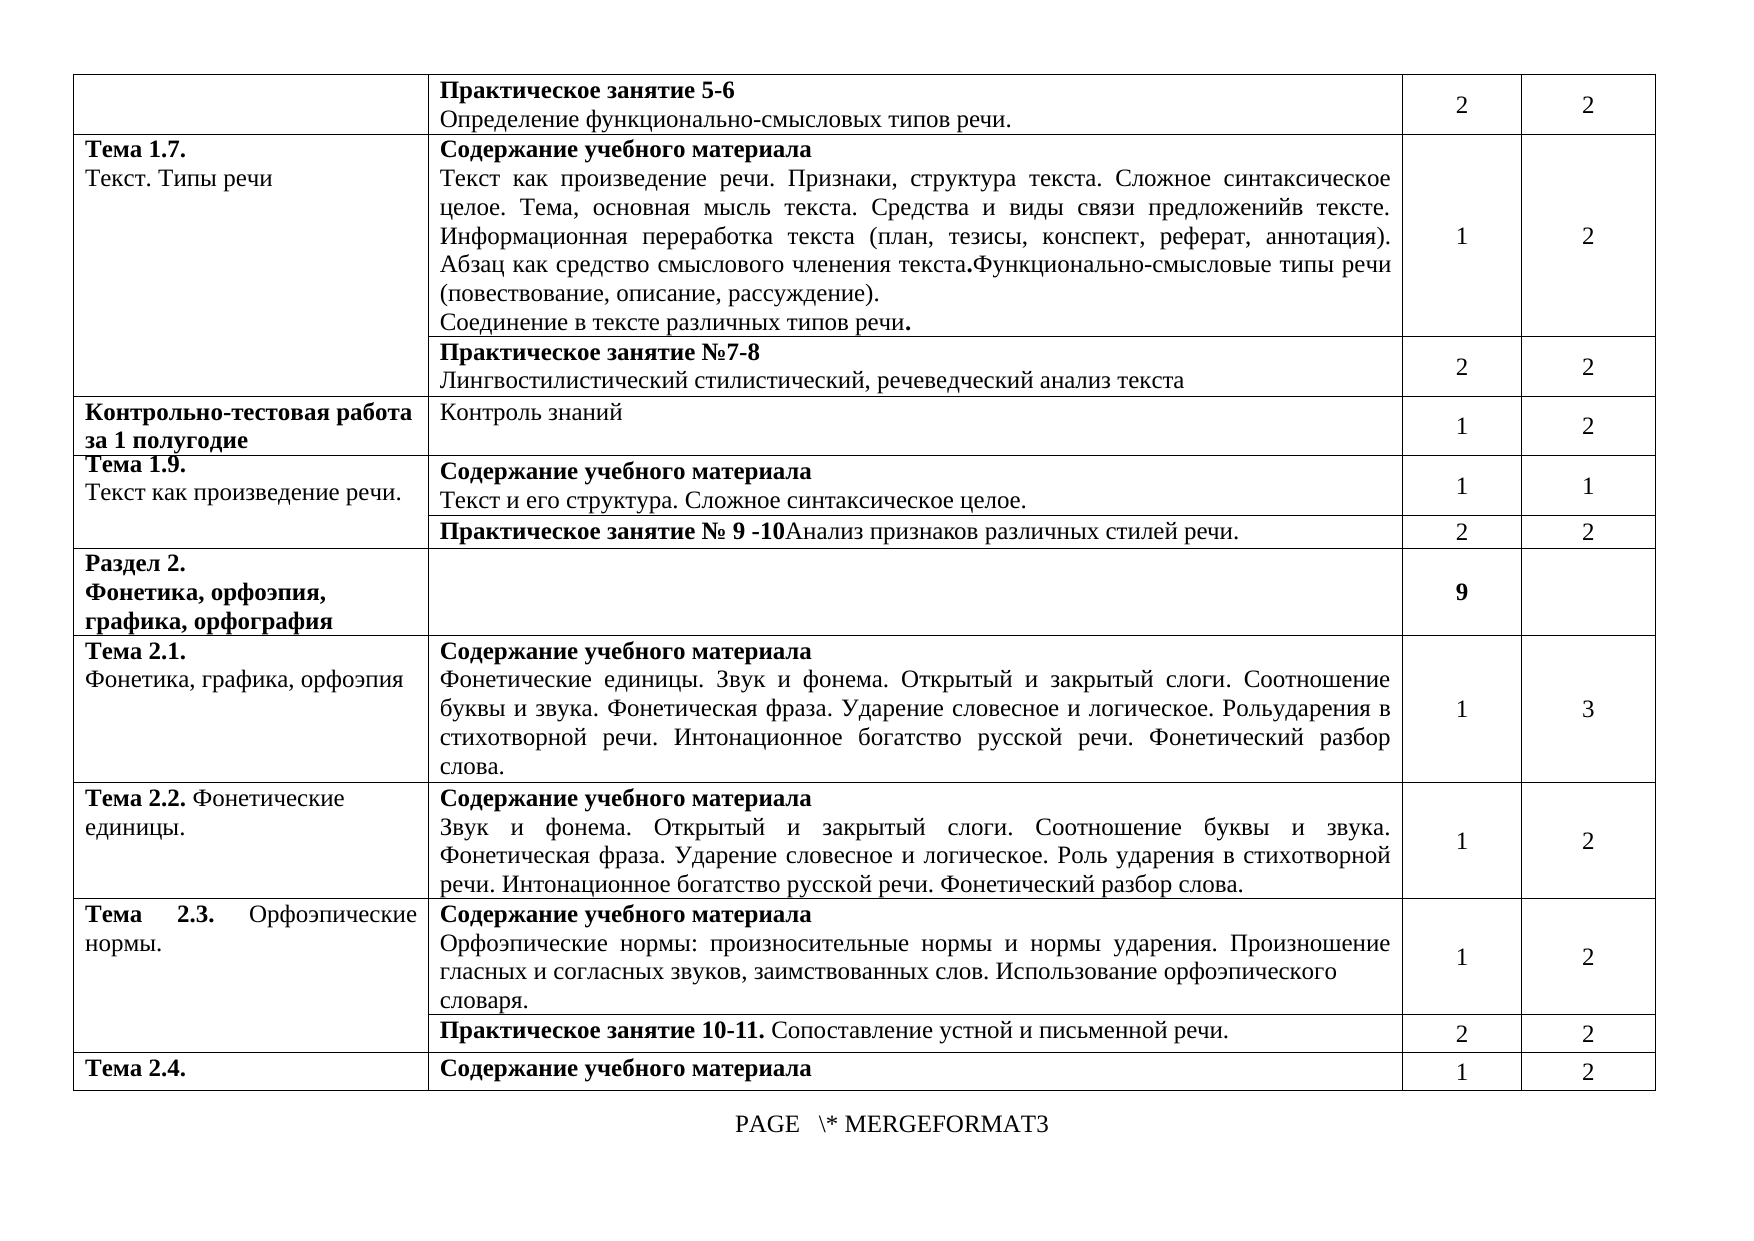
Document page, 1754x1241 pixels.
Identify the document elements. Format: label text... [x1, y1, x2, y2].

table_cell Тема 2.3. Орфоэпические нормы. [74, 899, 428, 1052]
table_cell 1 [1403, 397, 1521, 455]
table_cell 1 [1522, 456, 1655, 515]
table_cell Контрольно-тестовая работа за 1 полугодие [74, 397, 428, 455]
table_cell 1 [1403, 899, 1521, 1014]
table_cell 2 [1522, 337, 1655, 396]
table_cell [74, 1053, 428, 1090]
table_cell Практическое занятие № 9 -10Анализ признаков различных стилей речи. [429, 516, 1402, 547]
table_cell Тема 1.7. Текст. Типы речи [74, 135, 428, 396]
table_cell 2 [1522, 1053, 1655, 1090]
table_cell 2 [1403, 1015, 1521, 1052]
table_cell 1 [1403, 783, 1521, 898]
table_cell 2 [1522, 516, 1655, 547]
table_cell Тема 2.1. Фонетика, графика, орфоэпия [74, 636, 428, 782]
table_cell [429, 1053, 1402, 1090]
table_cell 2 [1403, 75, 1521, 133]
table_cell Содержание учебного материала Орфоэпические нормы: произносительные нормы и нормы ударения. Произношение гласных и согласных звуков, заимствованных слов. Использование орфоэпического словаря. [429, 899, 1402, 1014]
table_cell Содержание учебного материала Фонетические единицы. Звук и фонема. Открытый и закрытый слоги. Соотношение буквы и звука. Фонетическая фраза. Ударение словесное и логическое. Рольударения в стихотворной речи. Интонационное богатство русской речи. Фонетический разбор слова. [429, 636, 1402, 782]
table_cell 2 [1522, 135, 1655, 336]
table_cell [74, 75, 428, 133]
table_cell 2 [1522, 75, 1655, 133]
table_cell 1 [1403, 636, 1521, 782]
table_cell 2 [1522, 783, 1655, 898]
table_cell Практическое занятие 10-11. Сопоставление устной и письменной речи. [429, 1015, 1402, 1052]
table_cell [1522, 549, 1655, 635]
table_cell 1 [1403, 456, 1521, 515]
table_cell 2 [1522, 899, 1655, 1014]
table_cell Практическое занятие №7-8 Лингвостилистический стилистический, речеведческий анализ текста [429, 337, 1402, 396]
table_cell Контроль знаний [429, 397, 1402, 455]
table_cell [429, 549, 1402, 635]
table_cell 1 [1403, 1053, 1521, 1090]
table_cell 2 [1403, 337, 1521, 396]
table_cell Содержание учебного материала Текст и его структура. Сложное синтаксическое целое. [429, 456, 1402, 515]
table_cell 2 [1522, 397, 1655, 455]
table_cell Тема 2.2. Фонетические единицы. [74, 783, 428, 898]
table_cell Раздел 2. Фонетика, орфоэпия, графика, орфография [74, 549, 428, 635]
table_cell Практическое занятие 5-6 Определение функционально-смысловых типов речи. [429, 75, 1402, 133]
table_cell 3 [1522, 636, 1655, 782]
table_cell 2 [1522, 1015, 1655, 1052]
table_cell 1 [1403, 135, 1521, 336]
table_cell Тема 1.9. Текст как произведение речи. [74, 456, 428, 547]
table_cell Содержание учебного материала Текст как произведение речи. Признаки, структура текста. Сложное синтаксическое целое. Тема, основная мысль текста. Средства и виды связи предложенийв тексте. Информационная переработка текста (план, тезисы, конспект, реферат, аннотация). Абзац как средство смыслового членения текста.Функционально-смысловые типы речи (повествование, описание, рассуждение). Соединение в тексте различных типов речи. [429, 135, 1402, 336]
table_cell Содержание учебного материала Звук и фонема. Открытый и закрытый слоги. Соотношение буквы и звука. Фонетическая фраза. Ударение словесное и логическое. Роль ударения в стихотворной речи. Интонационное богатство русской речи. Фонетический разбор слова. [429, 783, 1402, 898]
table_cell 9 [1403, 549, 1521, 635]
table_cell 2 [1403, 516, 1521, 547]
